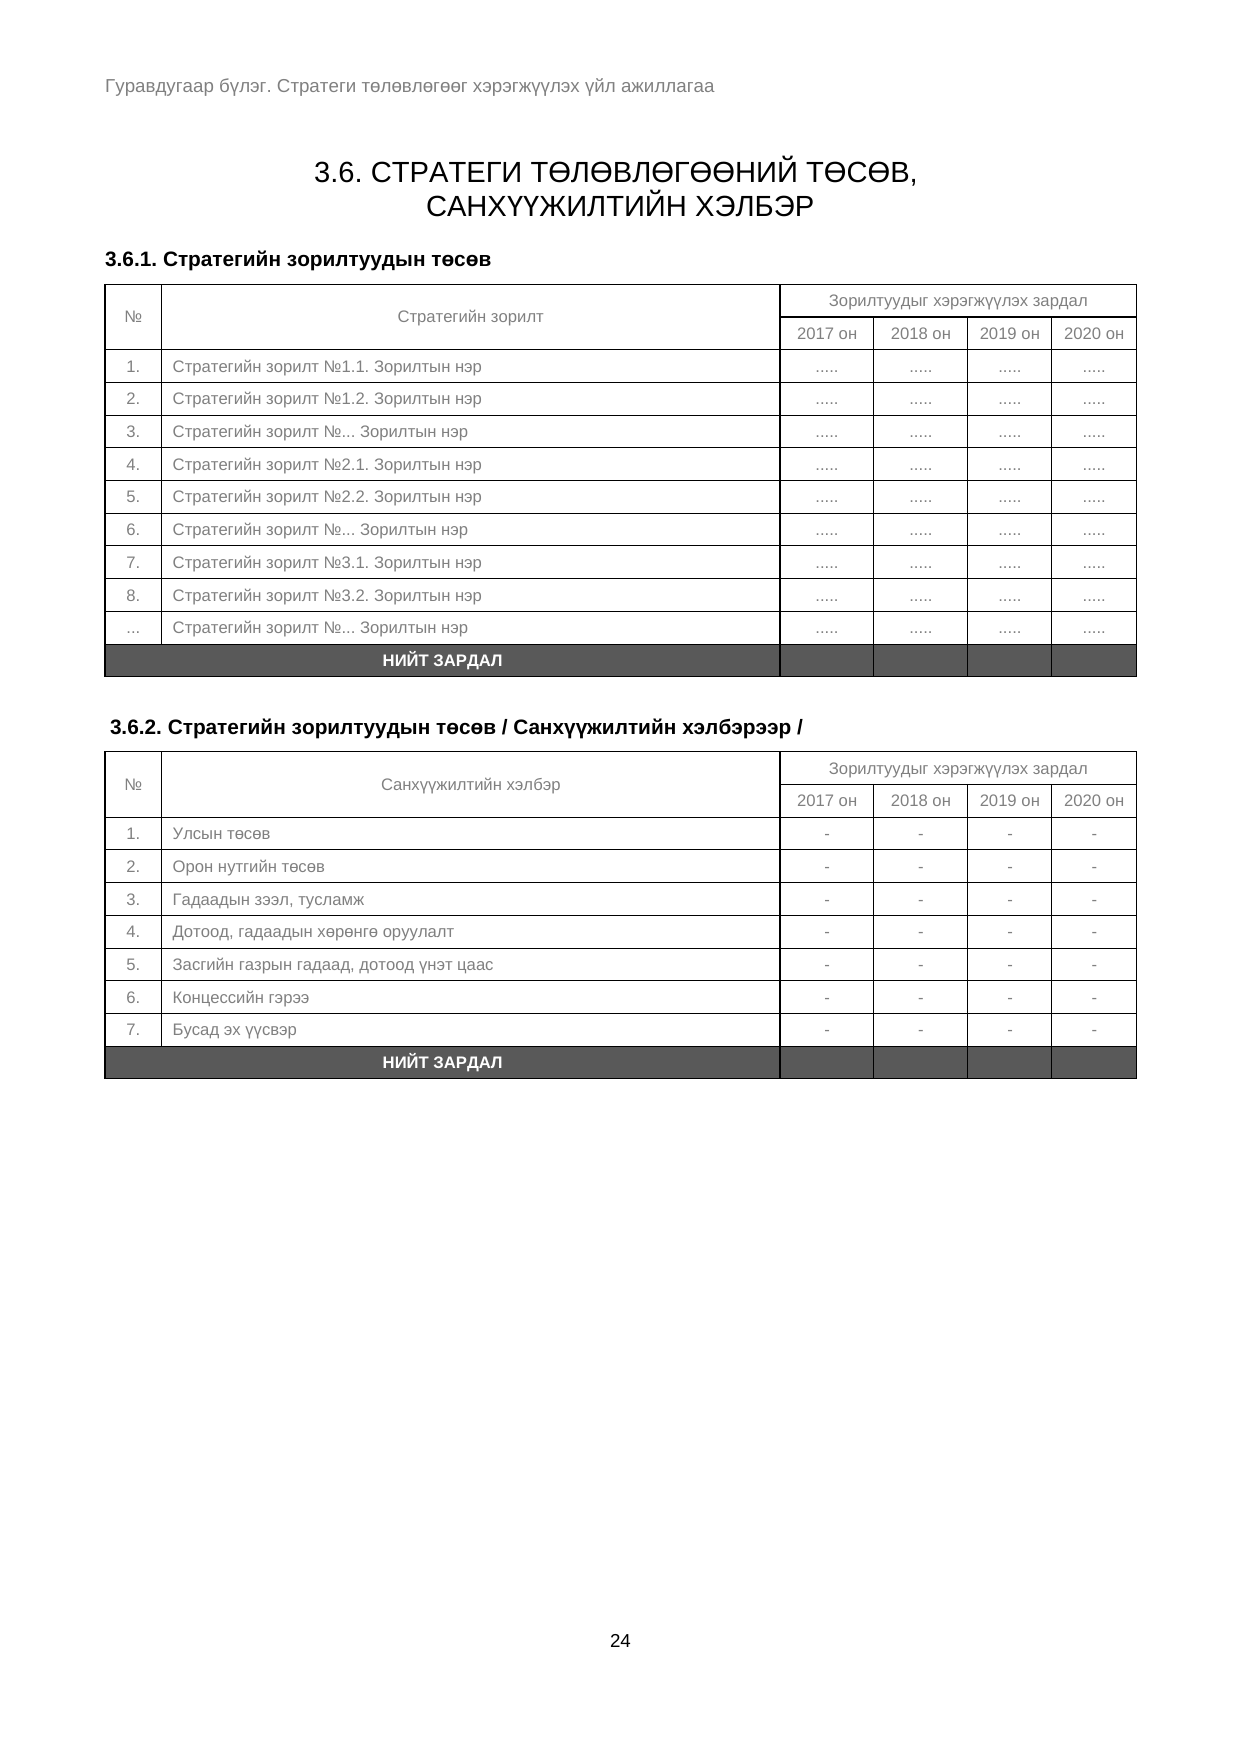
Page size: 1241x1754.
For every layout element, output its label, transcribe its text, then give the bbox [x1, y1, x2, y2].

table_cell Улсын төсөв [162, 818, 779, 849]
table_cell НИЙТ ЗАРДАЛ [106, 1047, 779, 1078]
table_cell - [1052, 883, 1136, 915]
table_cell 6. [106, 514, 161, 545]
table_cell ..... [874, 579, 967, 611]
table_cell 2. [106, 383, 161, 414]
table_cell ..... [968, 416, 1051, 447]
table_cell ..... [781, 383, 873, 414]
table_cell 6. [106, 981, 161, 1013]
table_cell - [1052, 850, 1136, 882]
table_cell [1052, 645, 1136, 676]
table_cell - [968, 949, 1051, 980]
table_cell 2018 он [874, 785, 967, 817]
table_cell [1052, 1047, 1136, 1078]
table_cell [781, 1047, 873, 1078]
table_cell Стратегийн зорилт №1.1. Зорилтын нэр [162, 350, 779, 382]
table_cell ..... [1052, 383, 1136, 414]
table_cell ..... [781, 350, 873, 382]
table_cell - [968, 981, 1051, 1013]
table_cell [874, 1047, 967, 1078]
table_cell 2018 он [874, 318, 967, 349]
table_cell - [1052, 949, 1136, 980]
table_cell [874, 645, 967, 676]
table_cell - [874, 883, 967, 915]
table_cell ..... [968, 383, 1051, 414]
table_cell ..... [874, 383, 967, 414]
table_cell 1. [106, 818, 161, 849]
table_cell - [781, 949, 873, 980]
table_cell 4. [106, 916, 161, 947]
table_cell Стратегийн зорилт №1.2. Зорилтын нэр [162, 383, 779, 414]
table_cell 2019 он [968, 318, 1051, 349]
table_cell ..... [1052, 481, 1136, 513]
table_cell ..... [874, 514, 967, 545]
table_cell Стратегийн зорилт №... Зорилтын нэр [162, 416, 779, 447]
table_cell ..... [781, 579, 873, 611]
table_header Зорилтуудыг хэрэгжүүлэх зардал [781, 752, 1136, 784]
table_cell - [781, 916, 873, 947]
table_cell 7. [106, 1014, 161, 1046]
table_cell 2020 он [1052, 785, 1136, 817]
table_cell 2017 он [781, 785, 873, 817]
table_cell - [968, 883, 1051, 915]
table_cell [781, 645, 873, 676]
table_cell - [1052, 1014, 1136, 1046]
table_cell ..... [1052, 350, 1136, 382]
table_cell ..... [968, 579, 1051, 611]
table_cell - [1052, 916, 1136, 947]
table_cell ..... [968, 481, 1051, 513]
table_cell 8. [106, 579, 161, 611]
table_cell ..... [968, 546, 1051, 578]
table_cell ..... [874, 416, 967, 447]
table_header № [106, 752, 161, 817]
table_cell - [874, 981, 967, 1013]
table_cell 5. [106, 481, 161, 513]
table_cell 1. [106, 350, 161, 382]
table_cell Орон нутгийн төсөв [162, 850, 779, 882]
table_cell - [874, 850, 967, 882]
table_cell ... [106, 612, 161, 643]
table_cell - [1052, 981, 1136, 1013]
table_cell - [1052, 818, 1136, 849]
table_cell 2020 он [1052, 318, 1136, 349]
table_cell - [968, 1014, 1051, 1046]
table_header Стратегийн зорилт [162, 285, 779, 349]
table_cell ..... [1052, 579, 1136, 611]
table_cell Дотоод, гадаадын хөрөнгө оруулалт [162, 916, 779, 947]
text 3.6. СТРАТЕГИ ТӨЛӨВЛӨГӨӨНИЙ ТӨСӨВ, САНХҮҮЖИЛТИЙН ХЭЛБЭР [105, 122, 1135, 222]
table_cell ..... [874, 350, 967, 382]
table_cell ..... [1052, 448, 1136, 480]
table_cell - [874, 916, 967, 947]
table_cell ..... [781, 481, 873, 513]
table_cell - [874, 949, 967, 980]
table_cell Стратегийн зорилт №... Зорилтын нэр [162, 612, 779, 643]
table_cell Стратегийн зорилт №3.2. Зорилтын нэр [162, 579, 779, 611]
text 3.6.2. Стратегийн зорилтуудын төсөв / Санхүүжилтийн хэлбэрээр / [105, 715, 1135, 739]
table_cell 3. [106, 416, 161, 447]
table_cell ..... [781, 448, 873, 480]
table_cell [968, 645, 1051, 676]
table_cell ..... [1052, 514, 1136, 545]
table_cell ..... [1052, 612, 1136, 643]
table_cell ..... [874, 612, 967, 643]
table_cell - [968, 818, 1051, 849]
table_cell ..... [781, 612, 873, 643]
table_cell Гадаадын зээл, тусламж [162, 883, 779, 915]
table_cell - [874, 1014, 967, 1046]
table_cell ..... [1052, 416, 1136, 447]
table_cell ..... [874, 481, 967, 513]
table_cell 2019 он [968, 785, 1051, 817]
table_cell - [781, 981, 873, 1013]
table_cell - [968, 916, 1051, 947]
table_cell ..... [968, 612, 1051, 643]
table_cell ..... [968, 514, 1051, 545]
table_cell ..... [968, 448, 1051, 480]
table_cell - [781, 850, 873, 882]
table_cell ..... [781, 416, 873, 447]
table_cell ..... [781, 514, 873, 545]
table_cell Стратегийн зорилт №2.2. Зорилтын нэр [162, 481, 779, 513]
table_cell 7. [106, 546, 161, 578]
table_cell Бусад эх үүсвэр [162, 1014, 779, 1046]
table_cell - [781, 1014, 873, 1046]
table_cell - [874, 818, 967, 849]
table_cell 3. [106, 883, 161, 915]
table_cell 5. [106, 949, 161, 980]
table_cell Стратегийн зорилт №... Зорилтын нэр [162, 514, 779, 545]
table_cell 2. [106, 850, 161, 882]
table_cell 2017 он [781, 318, 873, 349]
table_cell 4. [106, 448, 161, 480]
table_cell Концессийн гэрээ [162, 981, 779, 1013]
table_cell ..... [874, 448, 967, 480]
table_cell ..... [874, 546, 967, 578]
table_cell ..... [1052, 546, 1136, 578]
table_cell НИЙТ ЗАРДАЛ [106, 645, 779, 676]
text 3.6.1. Стратегийн зорилтуудын төсөв [105, 247, 1135, 271]
table_cell - [781, 883, 873, 915]
table_cell ..... [968, 350, 1051, 382]
table_cell - [968, 850, 1051, 882]
table_cell - [781, 818, 873, 849]
table_cell ..... [781, 546, 873, 578]
table_cell Стратегийн зорилт №3.1. Зорилтын нэр [162, 546, 779, 578]
table_header № [106, 285, 161, 349]
table_header Зорилтуудыг хэрэгжүүлэх зардал [781, 285, 1136, 316]
table_header Санхүүжилтийн хэлбэр [162, 752, 779, 817]
table_cell [968, 1047, 1051, 1078]
table_cell Стратегийн зорилт №2.1. Зорилтын нэр [162, 448, 779, 480]
table_cell Засгийн газрын гадаад, дотоод үнэт цаас [162, 949, 779, 980]
